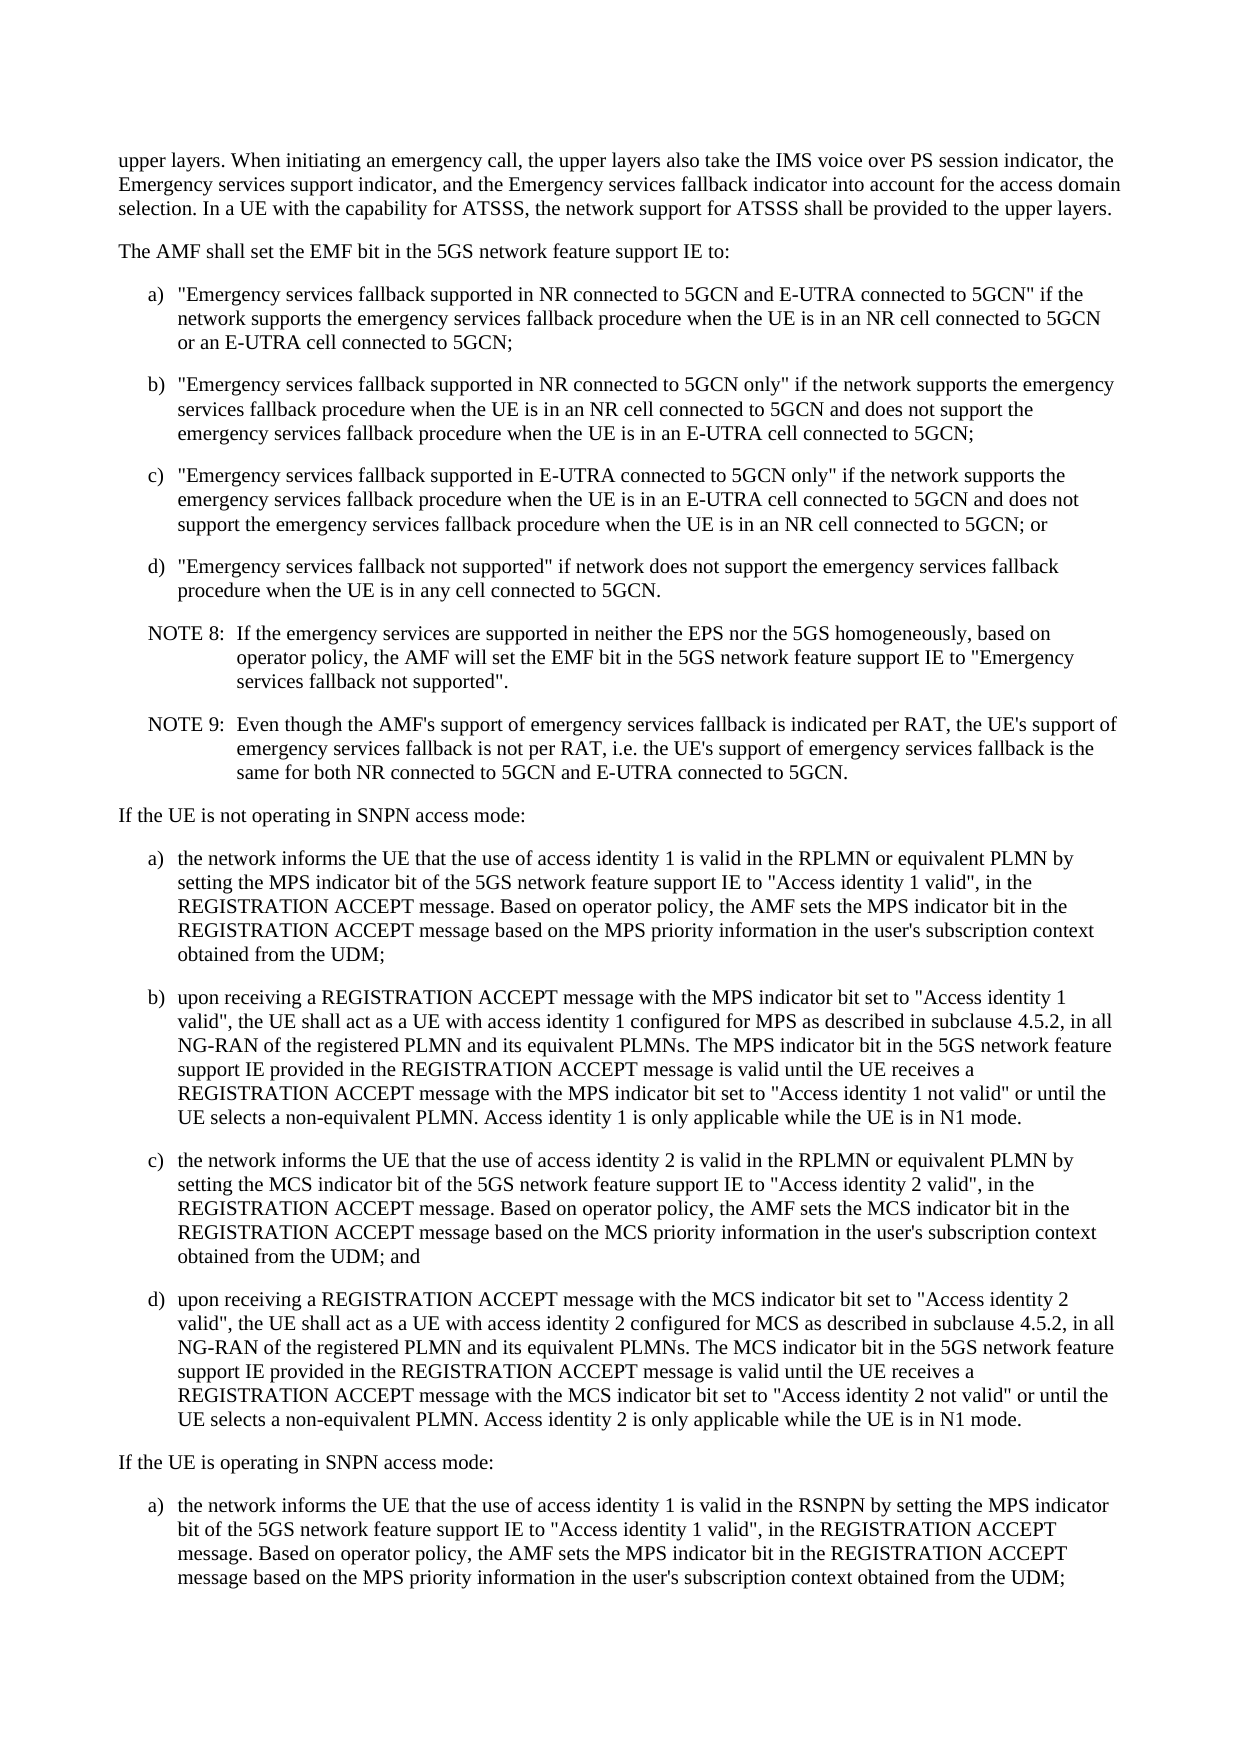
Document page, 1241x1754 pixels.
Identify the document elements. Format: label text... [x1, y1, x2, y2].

text c) "Emergency services fallback supported in E-UTRA connected to 5GCN only" if the network supports the emergency services fallback procedure when the UE is in an E-UTRA cell connected to 5GCN and does not support the emergency services fallback procedure when the UE is in an NR cell connected to 5GCN; or [148, 463, 1122, 536]
text b) upon receiving a REGISTRATION ACCEPT message with the MPS indicator bit set to "Access identity 1 valid", the UE shall act as a UE with access identity 1 configured for MPS as described in subclause 4.5.2, in all NG-RAN of the registered PLMN and its equivalent PLMNs. The MPS indicator bit in the 5GS network feature support IE provided in the REGISTRATION ACCEPT message is valid until the UE receives a REGISTRATION ACCEPT message with the MPS indicator bit set to "Access identity 1 not valid" or until the UE selects a non-equivalent PLMN. Access identity 1 is only applicable while the UE is in N1 mode. [148, 985, 1122, 1129]
text a) the network informs the UE that the use of access identity 1 is valid in the RPLMN or equivalent PLMN by setting the MPS indicator bit of the 5GS network feature support IE to "Access identity 1 valid", in the REGISTRATION ACCEPT message. Based on operator policy, the AMF sets the MPS indicator bit in the REGISTRATION ACCEPT message based on the MPS priority information in the user's subscription context obtained from the UDM; [148, 846, 1122, 966]
text d) upon receiving a REGISTRATION ACCEPT message with the MCS indicator bit set to "Access identity 2 valid", the UE shall act as a UE with access identity 2 configured for MCS as described in subclause 4.5.2, in all NG-RAN of the registered PLMN and its equivalent PLMNs. The MCS indicator bit in the 5GS network feature support IE provided in the REGISTRATION ACCEPT message is valid until the UE receives a REGISTRATION ACCEPT message with the MCS indicator bit set to "Access identity 2 not valid" or until the UE selects a non-equivalent PLMN. Access identity 2 is only applicable while the UE is in N1 mode. [148, 1287, 1122, 1431]
text a) the network informs the UE that the use of access identity 1 is valid in the RSNPN by setting the MPS indicator bit of the 5GS network feature support IE to "Access identity 1 valid", in the REGISTRATION ACCEPT message. Based on operator policy, the AMF sets the MPS indicator bit in the REGISTRATION ACCEPT message based on the MPS priority information in the user's subscription context obtained from the UDM; [148, 1493, 1122, 1589]
text If the UE is operating in SNPN access mode: [118, 1450, 1122, 1474]
text If the UE is not operating in SNPN access mode: [118, 803, 1122, 827]
text c) the network informs the UE that the use of access identity 2 is valid in the RPLMN or equivalent PLMN by setting the MCS indicator bit of the 5GS network feature support IE to "Access identity 2 valid", in the REGISTRATION ACCEPT message. Based on operator policy, the AMF sets the MCS indicator bit in the REGISTRATION ACCEPT message based on the MCS priority information in the user's subscription context obtained from the UDM; and [148, 1148, 1122, 1268]
text a) "Emergency services fallback supported in NR connected to 5GCN and E-UTRA connected to 5GCN" if the network supports the emergency services fallback procedure when the UE is in an NR cell connected to 5GCN or an E-UTRA cell connected to 5GCN; [148, 281, 1122, 354]
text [118, 148, 1122, 220]
text d) "Emergency services fallback not supported" if network does not support the emergency services fallback procedure when the UE is in any cell connected to 5GCN. [148, 554, 1122, 602]
text The AMF shall set the EMF bit in the 5GS network feature support IE to: [118, 239, 1122, 263]
text NOTE 9: Even though the AMF's support of emergency services fallback is indicated per RAT, the UE's support of emergency services fallback is not per RAT, i.e. the UE's support of emergency services fallback is the same for both NR connected to 5GCN and E-UTRA connected to 5GCN. [148, 712, 1122, 784]
text NOTE 8: If the emergency services are supported in neither the EPS nor the 5GS homogeneously, based on operator policy, the AMF will set the EMF bit in the 5GS network feature support IE to "Emergency services fallback not supported". [148, 621, 1122, 693]
text b) "Emergency services fallback supported in NR connected to 5GCN only" if the network supports the emergency services fallback procedure when the UE is in an NR cell connected to 5GCN and does not support the emergency services fallback procedure when the UE is in an E-UTRA cell connected to 5GCN; [148, 372, 1122, 444]
